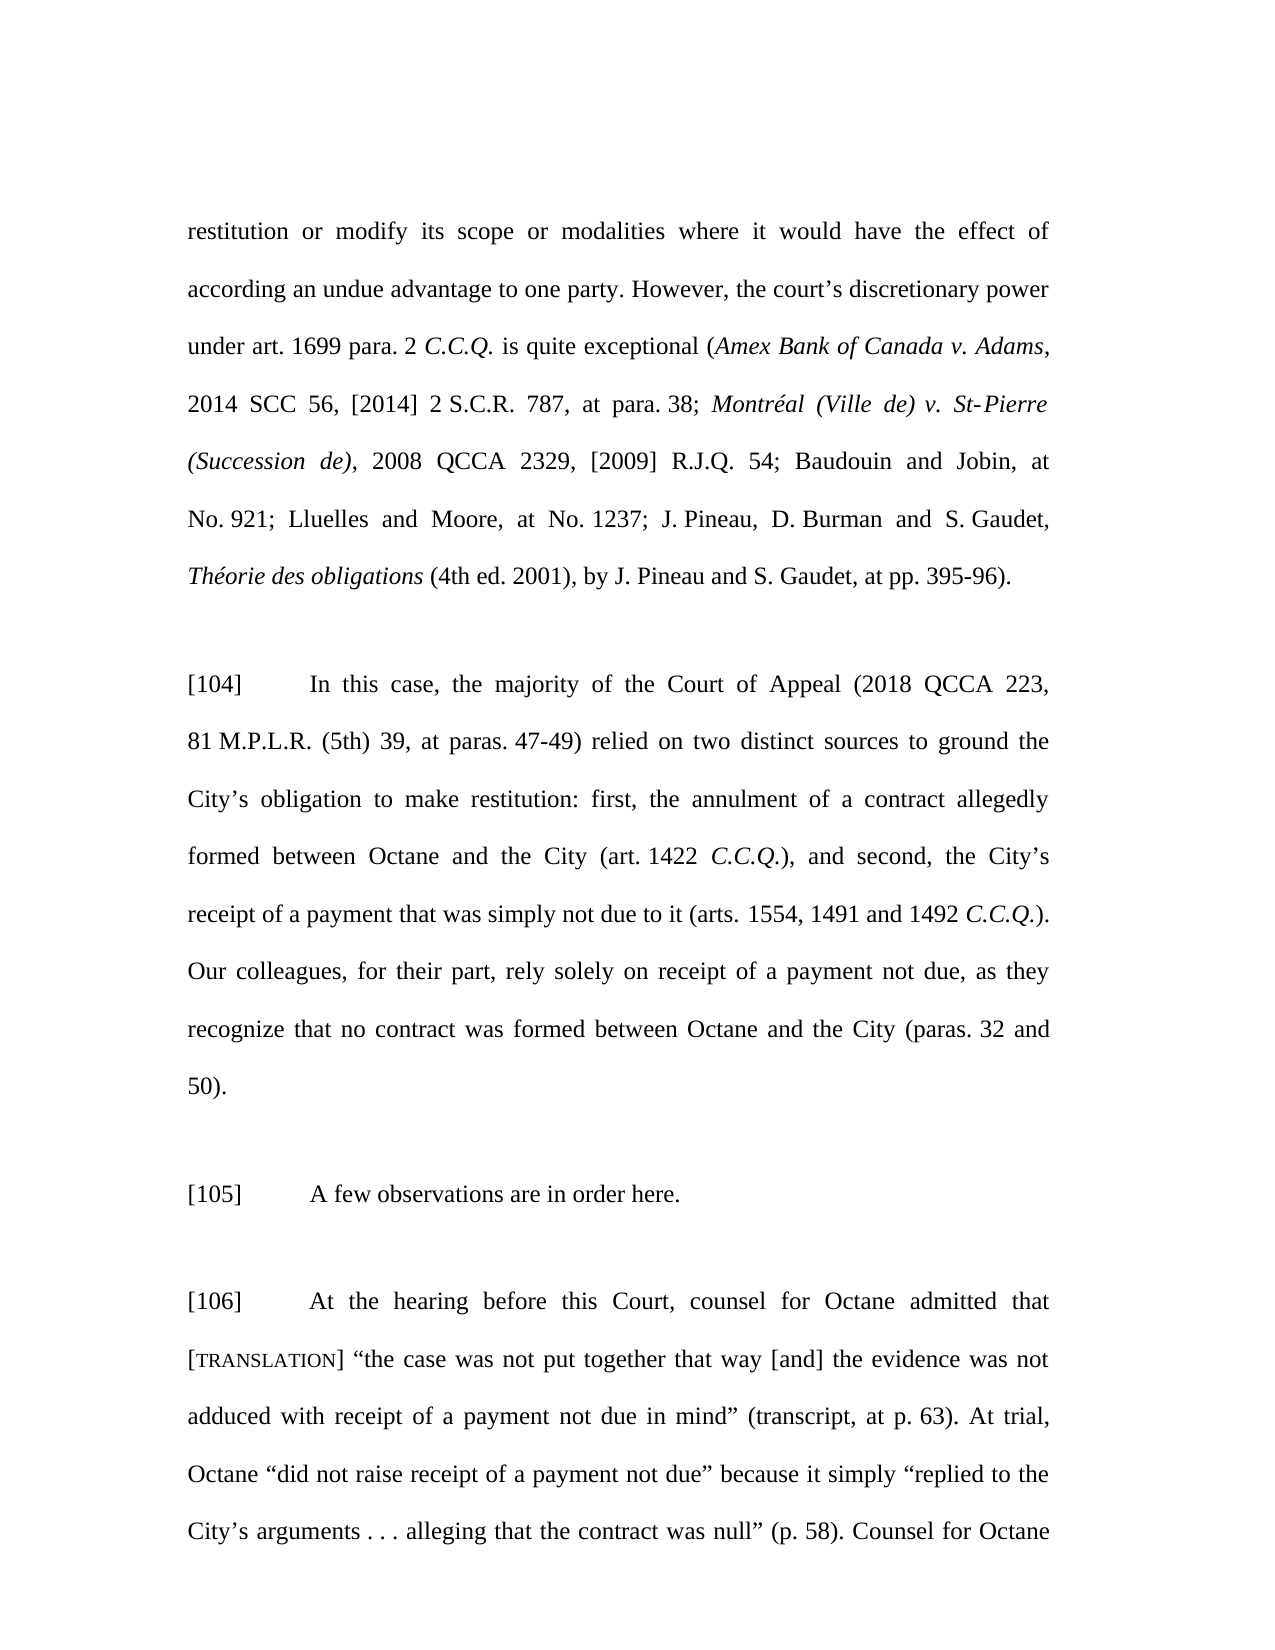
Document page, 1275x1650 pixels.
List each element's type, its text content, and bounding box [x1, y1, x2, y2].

text In this case, the majority of the Court of Appeal (2018 QCCA 223, 81 M.P.L.R. (5th) 39, at paras. 47-49) relied on two distinct sources to ground the City’s obligation to make restitution: first, the annulment of a contract allegedly formed between Octane and the City (art. 1422 C.C.Q.), and second, the City’s receipt of a payment that was simply not due to it (arts. 1554, 1491 and 1492 C.C.Q.). Our colleagues, for their part, rely solely on receipt of a payment not due, as they recognize that no contract was formed between Octane and the City (paras. 32 and 50). [187, 669, 1050, 1100]
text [187, 216, 1050, 590]
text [187, 1286, 1050, 1545]
text A few observations are in order here. [187, 1179, 1050, 1208]
